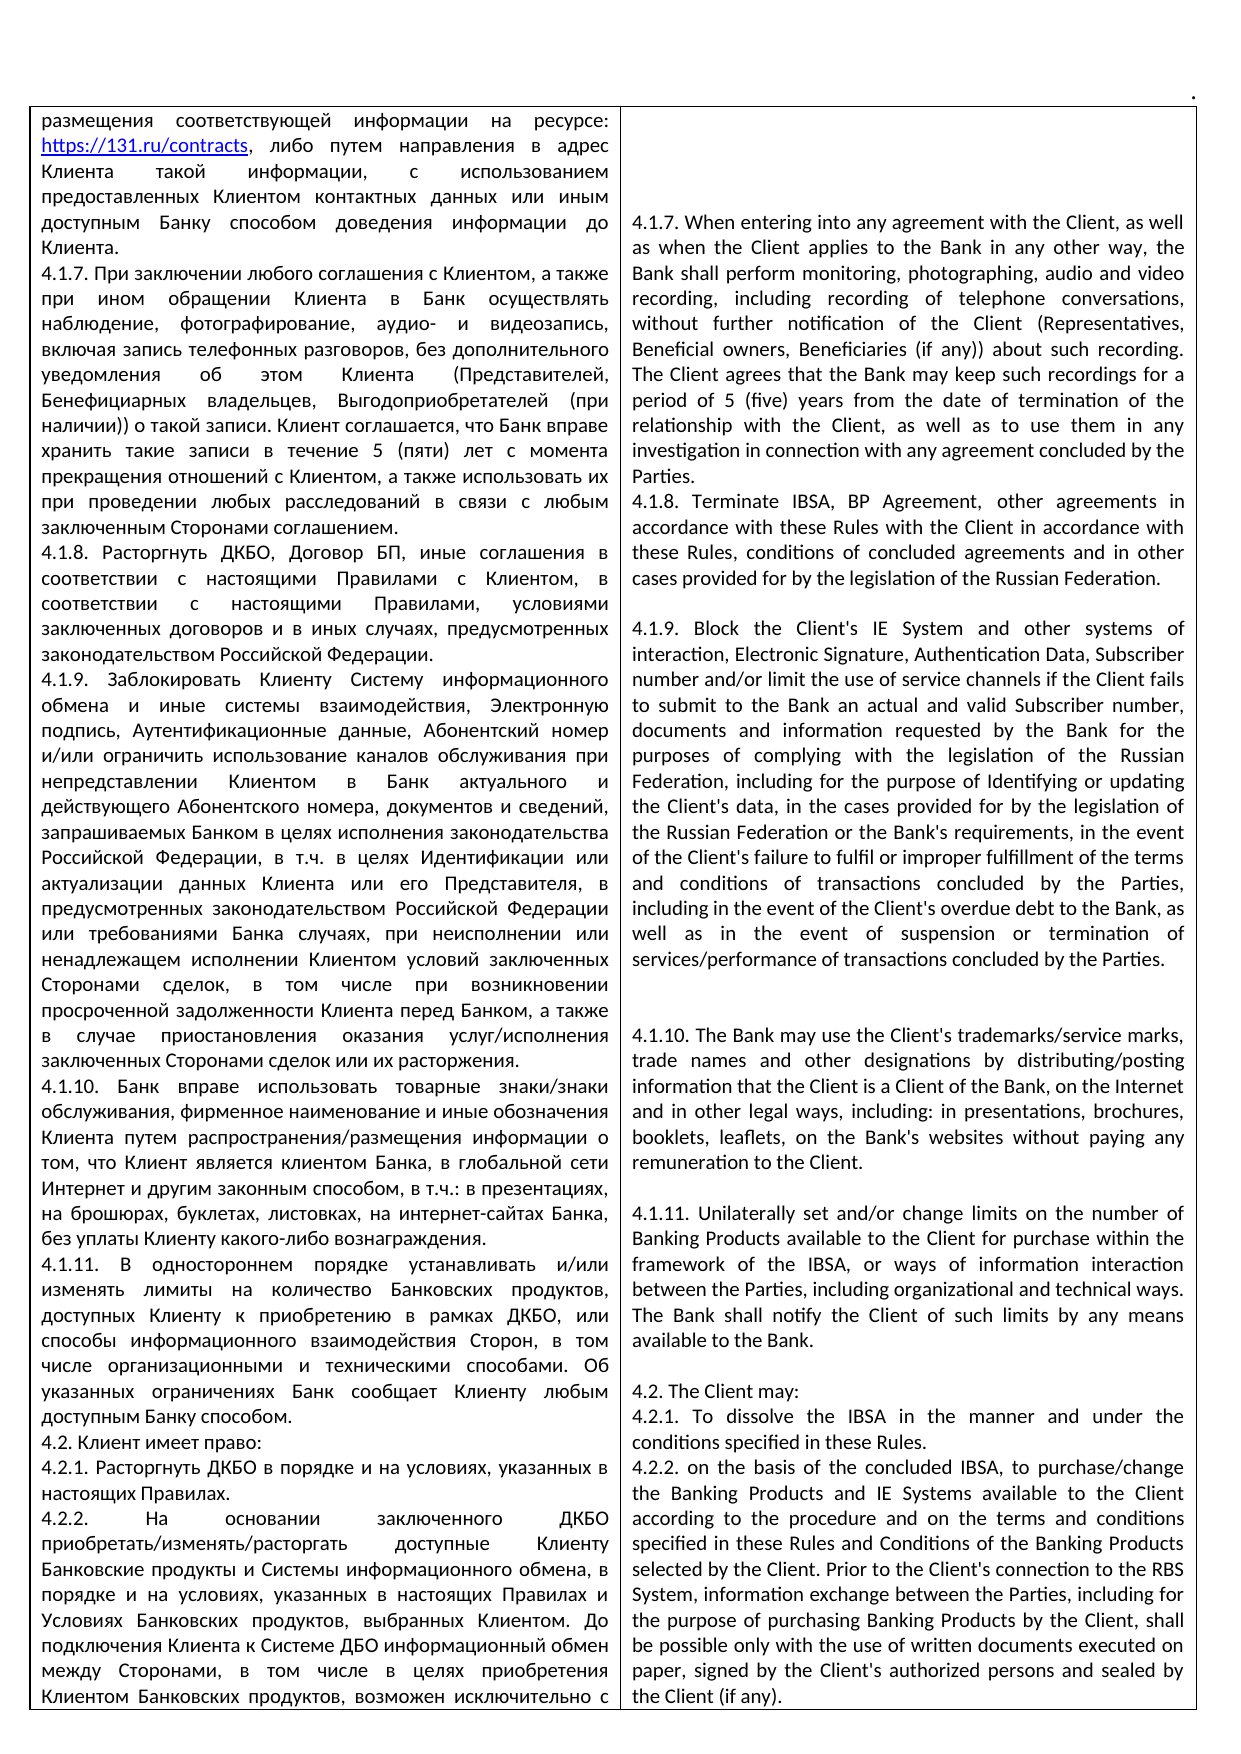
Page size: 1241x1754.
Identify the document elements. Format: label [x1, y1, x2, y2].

table_cell [31, 107, 620, 1708]
table_cell [621, 107, 1196, 1708]
